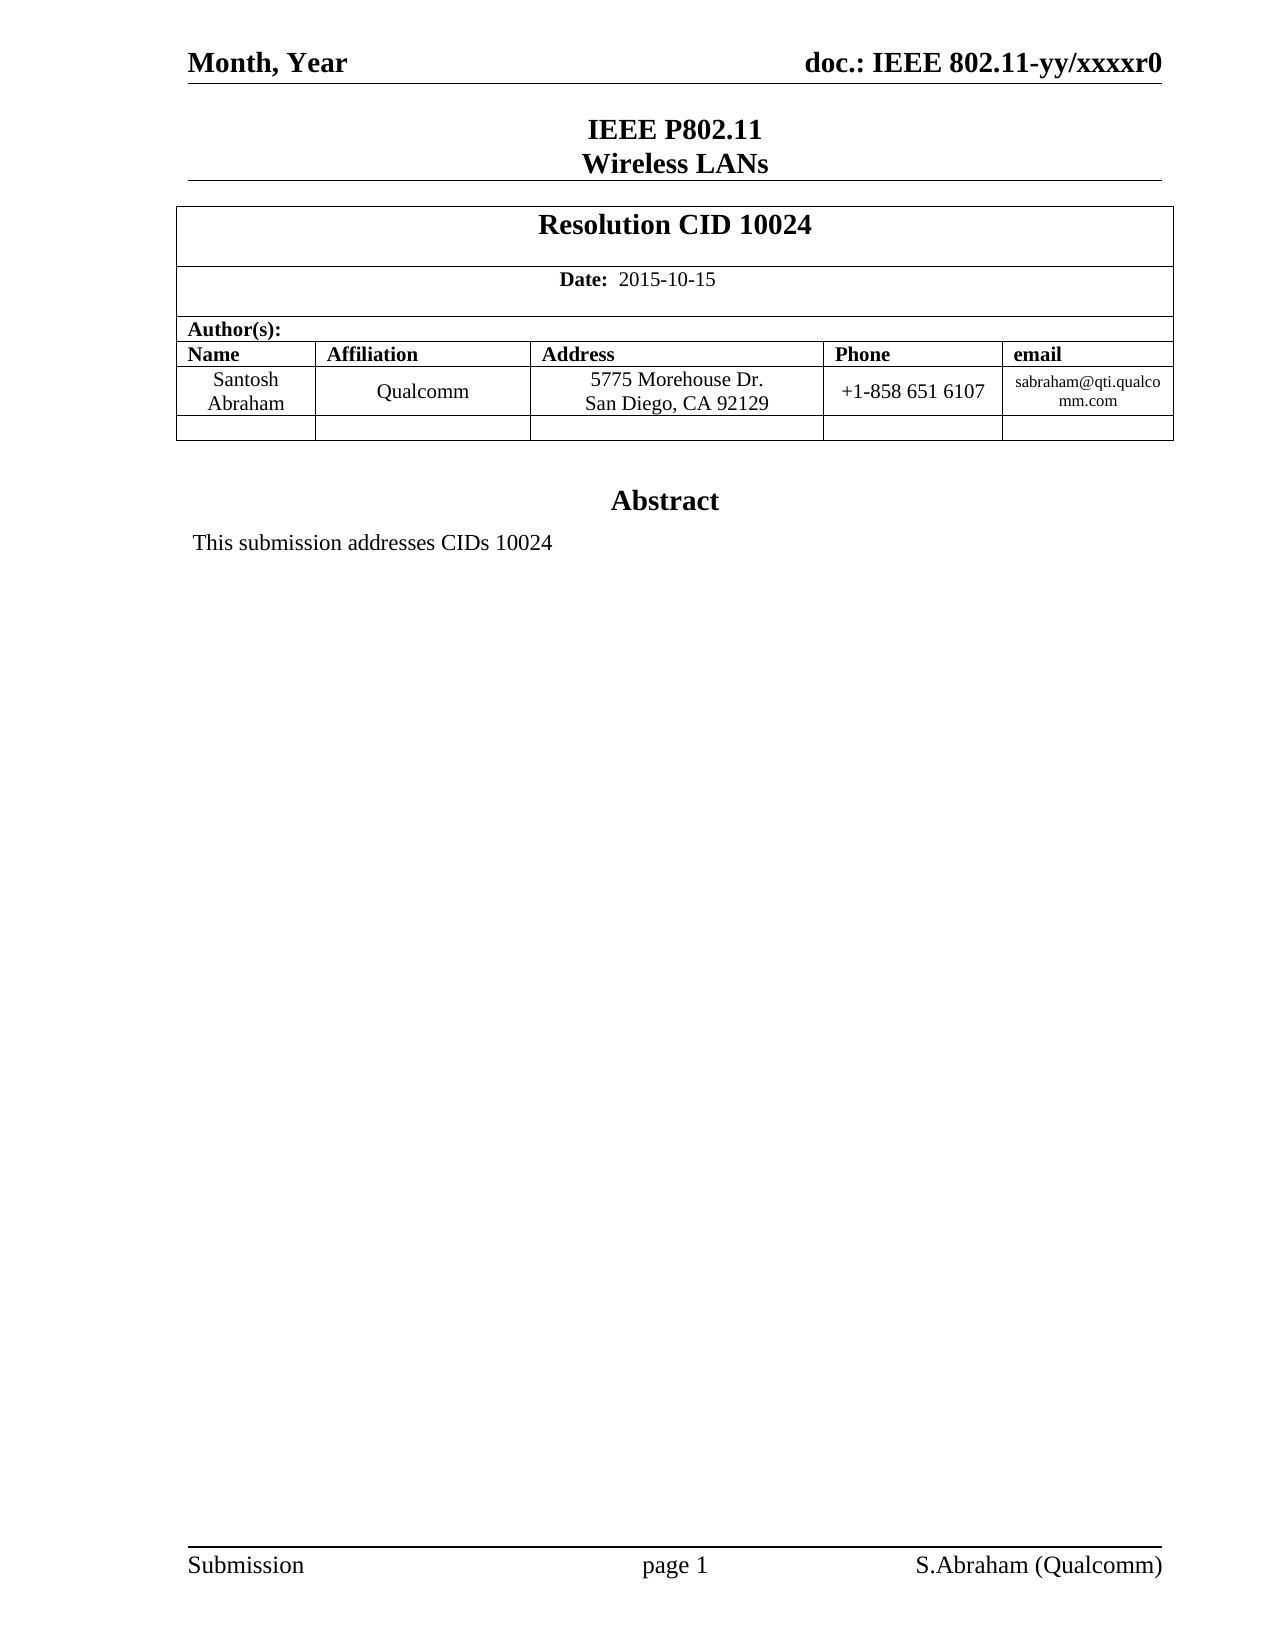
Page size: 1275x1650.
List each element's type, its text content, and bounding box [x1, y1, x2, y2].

table_cell [177, 416, 315, 440]
table_cell Name [177, 342, 315, 366]
table_cell +1-858 651 6107 [824, 367, 1002, 415]
table_cell 5775 Morehouse Dr. San Diego, CA 92129 [531, 367, 823, 415]
text IEEE P802.11 Wireless LANs [187, 112, 1162, 181]
table_cell Author(s): [177, 317, 1173, 341]
table_header Resolution CID 10024 [177, 207, 1173, 266]
table_cell Address [531, 342, 823, 366]
table_cell email [1003, 342, 1173, 366]
table_cell [316, 416, 530, 440]
table_cell Santosh Abraham [177, 367, 315, 415]
table_cell Date: 2015-10-15 [177, 267, 1173, 316]
table_cell [824, 416, 1002, 440]
table_cell [531, 416, 823, 440]
table_cell sabraham@qti.qualcomm.com [1003, 367, 1173, 415]
table_cell Affiliation [316, 342, 530, 366]
table_cell Phone [824, 342, 1002, 366]
table_cell Qualcomm [316, 367, 530, 415]
table_cell [1003, 416, 1173, 440]
